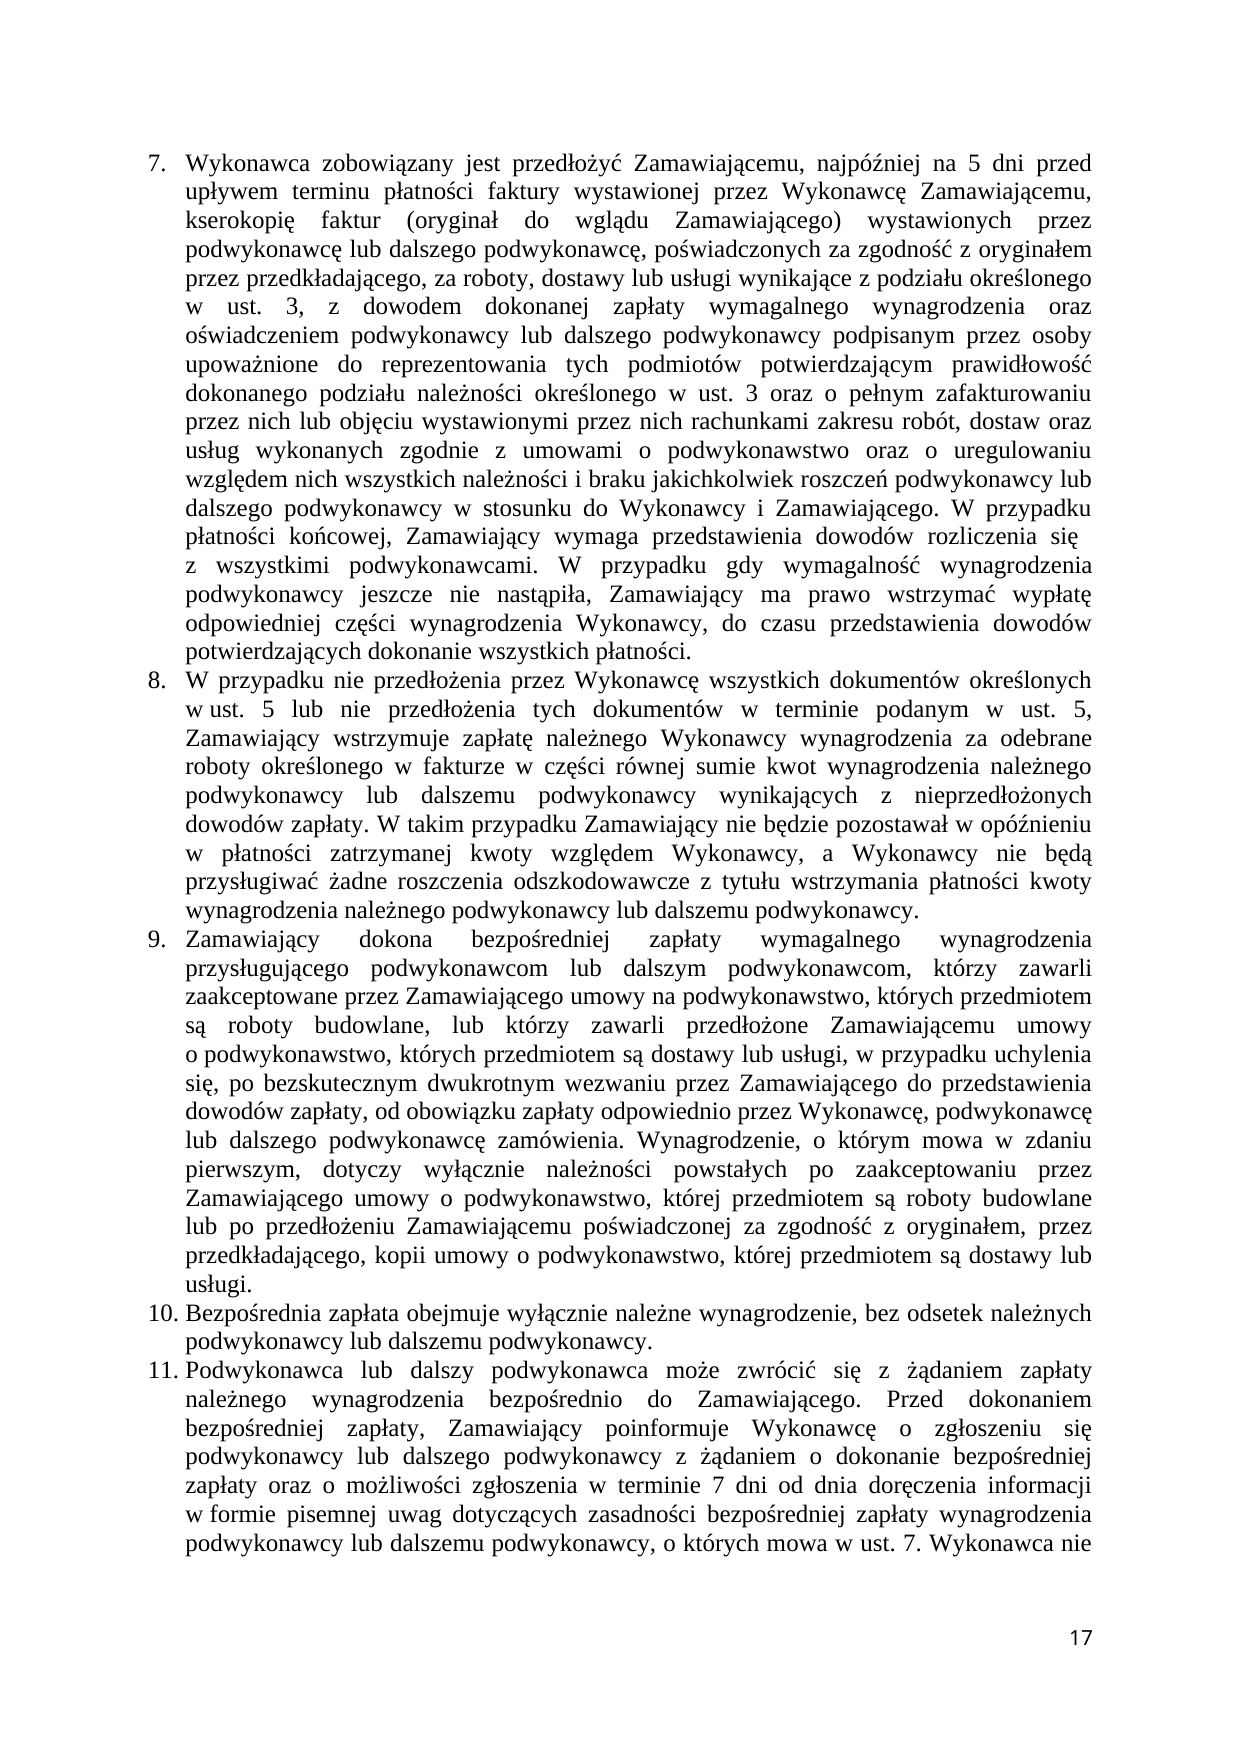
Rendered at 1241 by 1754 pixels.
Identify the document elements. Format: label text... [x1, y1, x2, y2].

list W przypadku nie przedłożenia przez Wykonawcę wszystkich dokumentów określonych w ust. 5 lub nie przedłożenia tych dokumentów w terminie podanym w ust. 5, Zamawiający wstrzymuje zapłatę należnego Wykonawcy wynagrodzenia za odebrane roboty określonego w fakturze w części równej sumie kwot wynagrodzenia należnego podwykonawcy lub dalszemu podwykonawcy wynikających z nieprzedłożonych dowodów zapłaty. W takim przypadku Zamawiający nie będzie pozostawał w opóźnieniu w płatności zatrzymanej kwoty względem Wykonawcy, a Wykonawcy nie będą przysługiwać żadne roszczenia odszkodowawcze z tytułu wstrzymania płatności kwoty wynagrodzenia należnego podwykonawcy lub dalszemu podwykonawcy. [148, 665, 1093, 924]
list Wykonawca zobowiązany jest przedłożyć Zamawiającemu, najpóźniej na 5 dni przed upływem terminu płatności faktury wystawionej przez Wykonawcę Zamawiającemu, kserokopię faktur (oryginał do wglądu Zamawiającego) wystawionych przez podwykonawcę lub dalszego podwykonawcę, poświadczonych za zgodność z oryginałem przez przedkładającego, za roboty, dostawy lub usługi wynikające z podziału określonego w ust. 3, z dowodem dokonanej zapłaty wymagalnego wynagrodzenia oraz oświadczeniem podwykonawcy lub dalszego podwykonawcy podpisanym przez osoby upoważnione do reprezentowania tych podmiotów potwierdzającym prawidłowość dokonanego podziału należności określonego w ust. 3 oraz o pełnym zafakturowaniu przez nich lub objęciu wystawionymi przez nich rachunkami zakresu robót, dostaw oraz usług wykonanych zgodnie z umowami o podwykonawstwo oraz o uregulowaniu względem nich wszystkich należności i braku jakichkolwiek roszczeń podwykonawcy lub dalszego podwykonawcy w stosunku do Wykonawcy i Zamawiającego. W przypadku płatności końcowej, Zamawiający wymaga przedstawienia dowodów rozliczenia się z wszystkimi podwykonawcami. W przypadku gdy wymagalność wynagrodzenia podwykonawcy jeszcze nie nastąpiła, Zamawiający ma prawo wstrzymać wypłatę odpowiedniej części wynagrodzenia Wykonawcy, do czasu przedstawienia dowodów potwierdzających dokonanie wszystkich płatności. [148, 148, 1093, 665]
list Zamawiający dokona bezpośredniej zapłaty wymagalnego wynagrodzenia przysługującego podwykonawcom lub dalszym podwykonawcom, którzy zawarli zaakceptowane przez Zamawiającego umowy na podwykonawstwo, których przedmiotem są roboty budowlane, lub którzy zawarli przedłożone Zamawiającemu umowy o podwykonawstwo, których przedmiotem są dostawy lub usługi, w przypadku uchylenia się, po bezskutecznym dwukrotnym wezwaniu przez Zamawiającego do przedstawienia dowodów zapłaty, od obowiązku zapłaty odpowiednio przez Wykonawcę, podwykonawcę lub dalszego podwykonawcę zamówienia. Wynagrodzenie, o którym mowa w zdaniu pierwszym, dotyczy wyłącznie należności powstałych po zaakceptowaniu przez Zamawiającego umowy o podwykonawstwo, której przedmiotem są roboty budowlane lub po przedłożeniu Zamawiającemu poświadczonej za zgodność z oryginałem, przez przedkładającego, kopii umowy o podwykonawstwo, której przedmiotem są dostawy lub usługi. [148, 924, 1093, 1298]
list Bezpośrednia zapłata obejmuje wyłącznie należne wynagrodzenie, bez odsetek należnych podwykonawcy lub dalszemu podwykonawcy. [148, 1298, 1093, 1355]
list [148, 1355, 1093, 1556]
